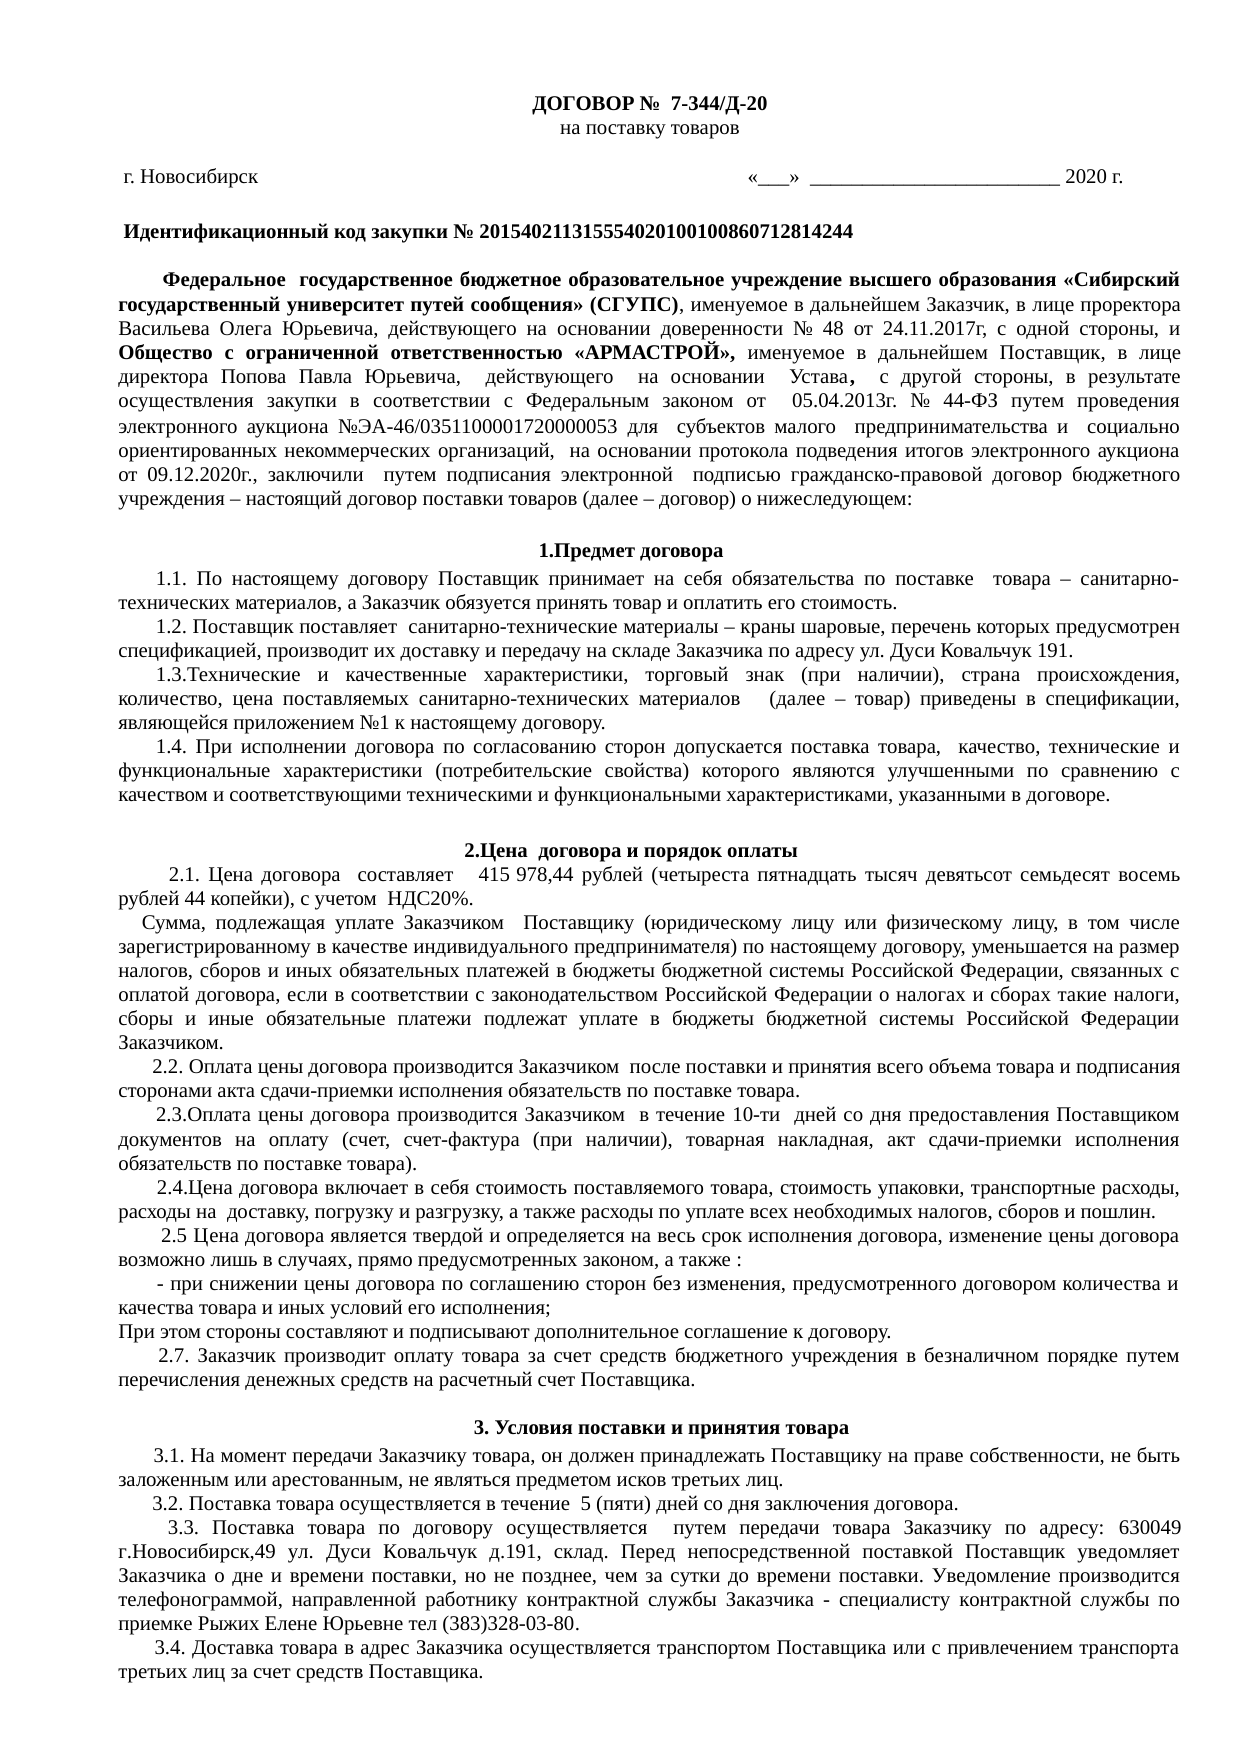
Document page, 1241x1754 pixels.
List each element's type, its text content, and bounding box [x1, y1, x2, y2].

text 1.2. Поставщик поставляет санитарно-технические материалы – краны шаровые, перечень которых предусмотрен спецификацией, производит их доставку и передачу на складе Заказчика по адресу ул. Дуси Ковальчук 191. [118, 614, 1181, 662]
text 3.4. Доставка товара в адрес Заказчика осуществляется транспортом Поставщика или с привлечением транспорта третьих лиц за счет средств Поставщика. [118, 1635, 1181, 1683]
text 2.3.Оплата цены договора производится Заказчиком в течение 10-ти дней со дня предоставления Поставщиком документов на оплату (счет, счет-фактура (при наличии), товарная накладная, акт сдачи-приемки исполнения обязательств по поставке товара). [118, 1102, 1181, 1174]
text 3.1. На момент передачи Заказчику товара, он должен принадлежать Поставщику на праве собственности, не быть заложенным или арестованным, не являться предметом исков третьих лиц. [118, 1443, 1181, 1491]
text - при снижении цены договора по соглашению сторон без изменения, предусмотренного договором количества и качества товара и иных условий его исполнения; [118, 1271, 1181, 1319]
text на поставку товаров [118, 115, 1181, 139]
text Федеральное государственное бюджетное образовательное учреждение высшего образования «Сибирский государственный университет путей сообщения» (СГУПС), именуемое в дальнейшем Заказчик, в лице проректора Васильева Олега Юрьевича, действующего на основании доверенности № 48 от 24.11.2017г, с одной стороны, и Общество с ограниченной ответственностью «АРМАСТРОЙ», именуемое в дальнейшем Поставщик, в лице директора Попова Павла Юрьевича, действующего на основании Устава, с другой стороны, в результате осуществления закупки в соответствии с Федеральным законом от 05.04.2013г. № 44-ФЗ путем проведения электронного аукциона №ЭА-46/0351100001720000053 для субъектов малого предпринимательства и социально ориентированных некоммерческих организаций, на основании протокола подведения итогов электронного аукциона от 09.12.2020г., заключили путем подписания электронной подписью гражданско-правовой договор бюджетного учреждения – настоящий договор поставки товаров (далее – договор) о нижеследующем: [118, 267, 1181, 510]
subtitle ДОГОВОР № 7-344/Д-20 [118, 91, 1181, 115]
text 1.4. При исполнении договора по согласованию сторон допускается поставка товара, качество, технические и функциональные характеристики (потребительские свойства) которого являются улучшенными по сравнению с качеством и соответствующими техническими и функциональными характеристиками, указанными в договоре. [118, 734, 1181, 806]
text 2.5 Цена договора является твердой и определяется на весь срок исполнения договора, изменение цены договора возможно лишь в случаях, прямо предусмотренных законом, а также : [118, 1223, 1181, 1271]
text 3.2. Поставка товара осуществляется в течение 5 (пяти) дней со дня заключения договора. [118, 1491, 1181, 1515]
text 3.3. Поставка товара по договору осуществляется путем передачи товара Заказчику по адресу: 630049 г.Новосибирск,49 ул. Дуси Ковальчук д.191, склад. Перед непосредственной поставкой Поставщик уведомляет Заказчика о дне и времени поставки, но не позднее, чем за сутки до времени поставки. Уведомление производится телефонограммой, направленной работнику контрактной службы Заказчика - специалисту контрактной службы по приемке Рыжих Елене Юрьевне тел (383)328-03-80. [118, 1515, 1181, 1635]
text 2.1. Цена договора составляет 415 978,44 рублей (четыреста пятнадцать тысяч девятьсот семьдесят восемь рублей 44 копейки), с учетом НДС20%. [118, 862, 1181, 910]
text г. Новосибирск «___» ________________________ 2020 г. [118, 164, 1181, 188]
text 2.4.Цена договора включает в себя стоимость поставляемого товара, стоимость упаковки, транспортные расходы, расходы на доставку, погрузку и разгрузку, а также расходы по уплате всех необходимых налогов, сборов и пошлин. [118, 1174, 1181, 1223]
text 3. Условия поставки и принятия товара [118, 1415, 1181, 1439]
text 2.2. Оплата цены договора производится Заказчиком после поставки и принятия всего объема товара и подписания сторонами акта сдачи-приемки исполнения обязательств по поставке товара. [118, 1054, 1181, 1102]
text 2.7. Заказчик производит оплату товара за счет средств бюджетного учреждения в безналичном порядке путем перечисления денежных средств на расчетный счет Поставщика. [118, 1343, 1181, 1391]
text 1.3.Технические и качественные характеристики, торговый знак (при наличии), страна происхождения, количество, цена поставляемых санитарно-технических материалов (далее – товар) приведены в спецификации, являющейся приложением №1 к настоящему договору. [118, 662, 1181, 734]
text 1.1. По настоящему договору Поставщик принимает на себя обязательства по поставке товара – санитарно-технических материалов, а Заказчик обязуется принять товар и оплатить его стоимость. [118, 566, 1181, 614]
text 1.Предмет договора [81, 538, 1181, 562]
text При этом стороны составляют и подписывают дополнительное соглашение к договору. [118, 1319, 1181, 1343]
text 2.Цена договора и порядок оплаты [81, 838, 1181, 862]
text Идентификационный код закупки № 201540211315554020100100860712814244 [118, 219, 1181, 243]
text Сумма, подлежащая уплате Заказчиком Поставщику (юридическому лицу или физическому лицу, в том числе зарегистрированному в качестве индивидуального предпринимателя) по настоящему договору, уменьшается на размер налогов, сборов и иных обязательных платежей в бюджеты бюджетной системы Российской Федерации, связанных с оплатой договора, если в соответствии с законодательством Российской Федерации о налогах и сборах такие налоги, сборы и иные обязательные платежи подлежат уплате в бюджеты бюджетной системы Российской Федерации Заказчиком. [118, 910, 1181, 1054]
